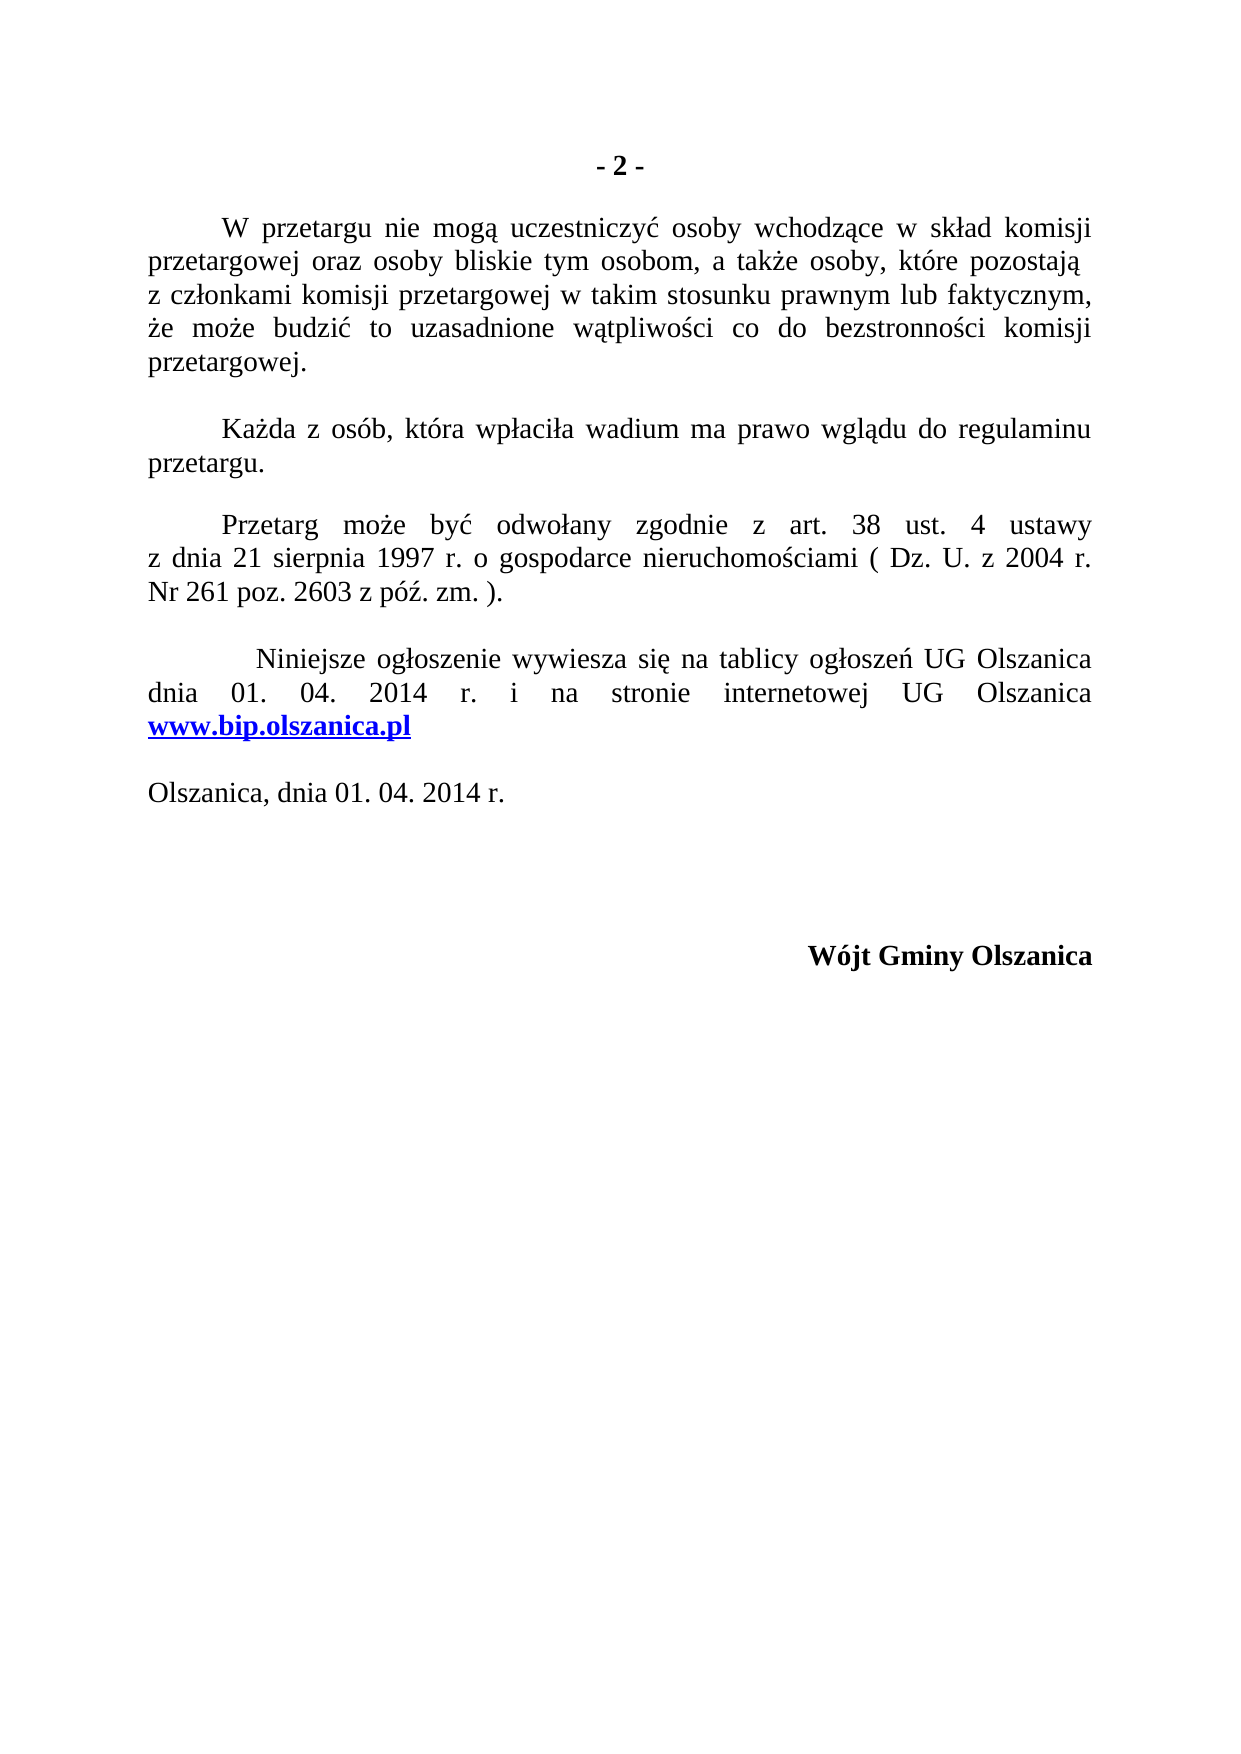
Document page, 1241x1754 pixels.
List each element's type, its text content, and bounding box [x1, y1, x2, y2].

text Olszanica, dnia 01. 04. 2014 r. [148, 775, 1093, 809]
text - 2 - [148, 148, 1093, 181]
text Przetarg może być odwołany zgodnie z art. 38 ust. 4 ustawy z dnia 21 sierpnia 1997 r. o gospodarce nieruchomościami ( Dz. U. z 2004 r. Nr 261 poz. 2603 z póź. zm. ). [148, 507, 1093, 608]
text Każda z osób, która wpłaciła wadium ma prawo wglądu do regulaminu przetargu. [148, 411, 1093, 478]
text W przetargu nie mogą uczestniczyć osoby wchodzące w skład komisji przetargowej oraz osoby bliskie tym osobom, a także osoby, które pozostają z członkami komisji przetargowej w takim stosunku prawnym lub faktycznym, że może budzić to uzasadnione wątpliwości co do bezstronności komisji przetargowej. [148, 210, 1093, 378]
text Niniejsze ogłoszenie wywiesza się na tablicy ogłoszeń UG Olszanica dnia 01. 04. 2014 r. i na stronie internetowej UG Olszanica www.bip.olszanica.pl [148, 641, 1093, 742]
text Wójt Gminy Olszanica [148, 938, 1093, 972]
